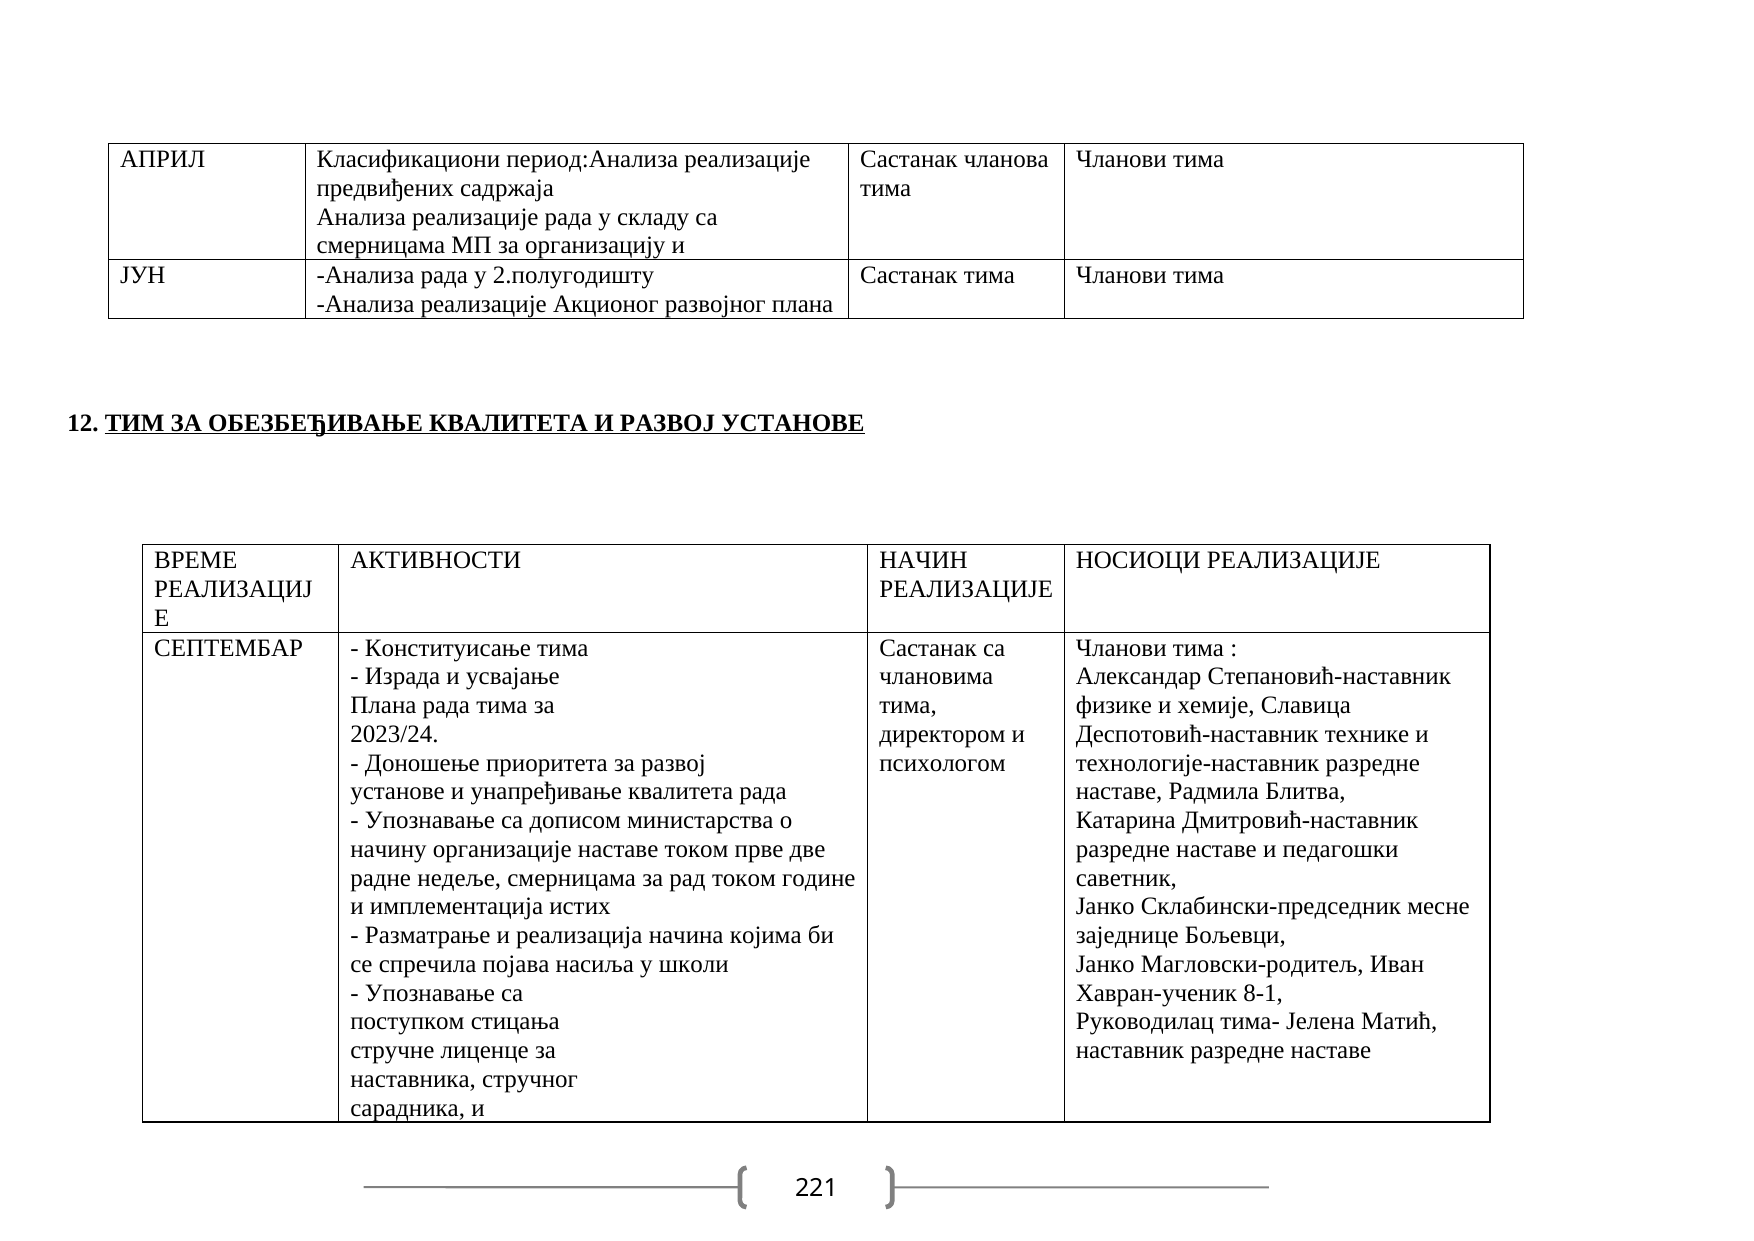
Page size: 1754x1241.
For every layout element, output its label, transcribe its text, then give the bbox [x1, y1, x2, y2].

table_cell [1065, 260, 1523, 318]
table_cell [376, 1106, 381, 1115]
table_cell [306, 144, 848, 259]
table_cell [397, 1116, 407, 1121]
text ТИМ ЗА ОБЕЗБЕЂИВАЊЕ КВАЛИТЕТА И РАЗВОЈ УСТАНОВЕ [67, 408, 1603, 437]
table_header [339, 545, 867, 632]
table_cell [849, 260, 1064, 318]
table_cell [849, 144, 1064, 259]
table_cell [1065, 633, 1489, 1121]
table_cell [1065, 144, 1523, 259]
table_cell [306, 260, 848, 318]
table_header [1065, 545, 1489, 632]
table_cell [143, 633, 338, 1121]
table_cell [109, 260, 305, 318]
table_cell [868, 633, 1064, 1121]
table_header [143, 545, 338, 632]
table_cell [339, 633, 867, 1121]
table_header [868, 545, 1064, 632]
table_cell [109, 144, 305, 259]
